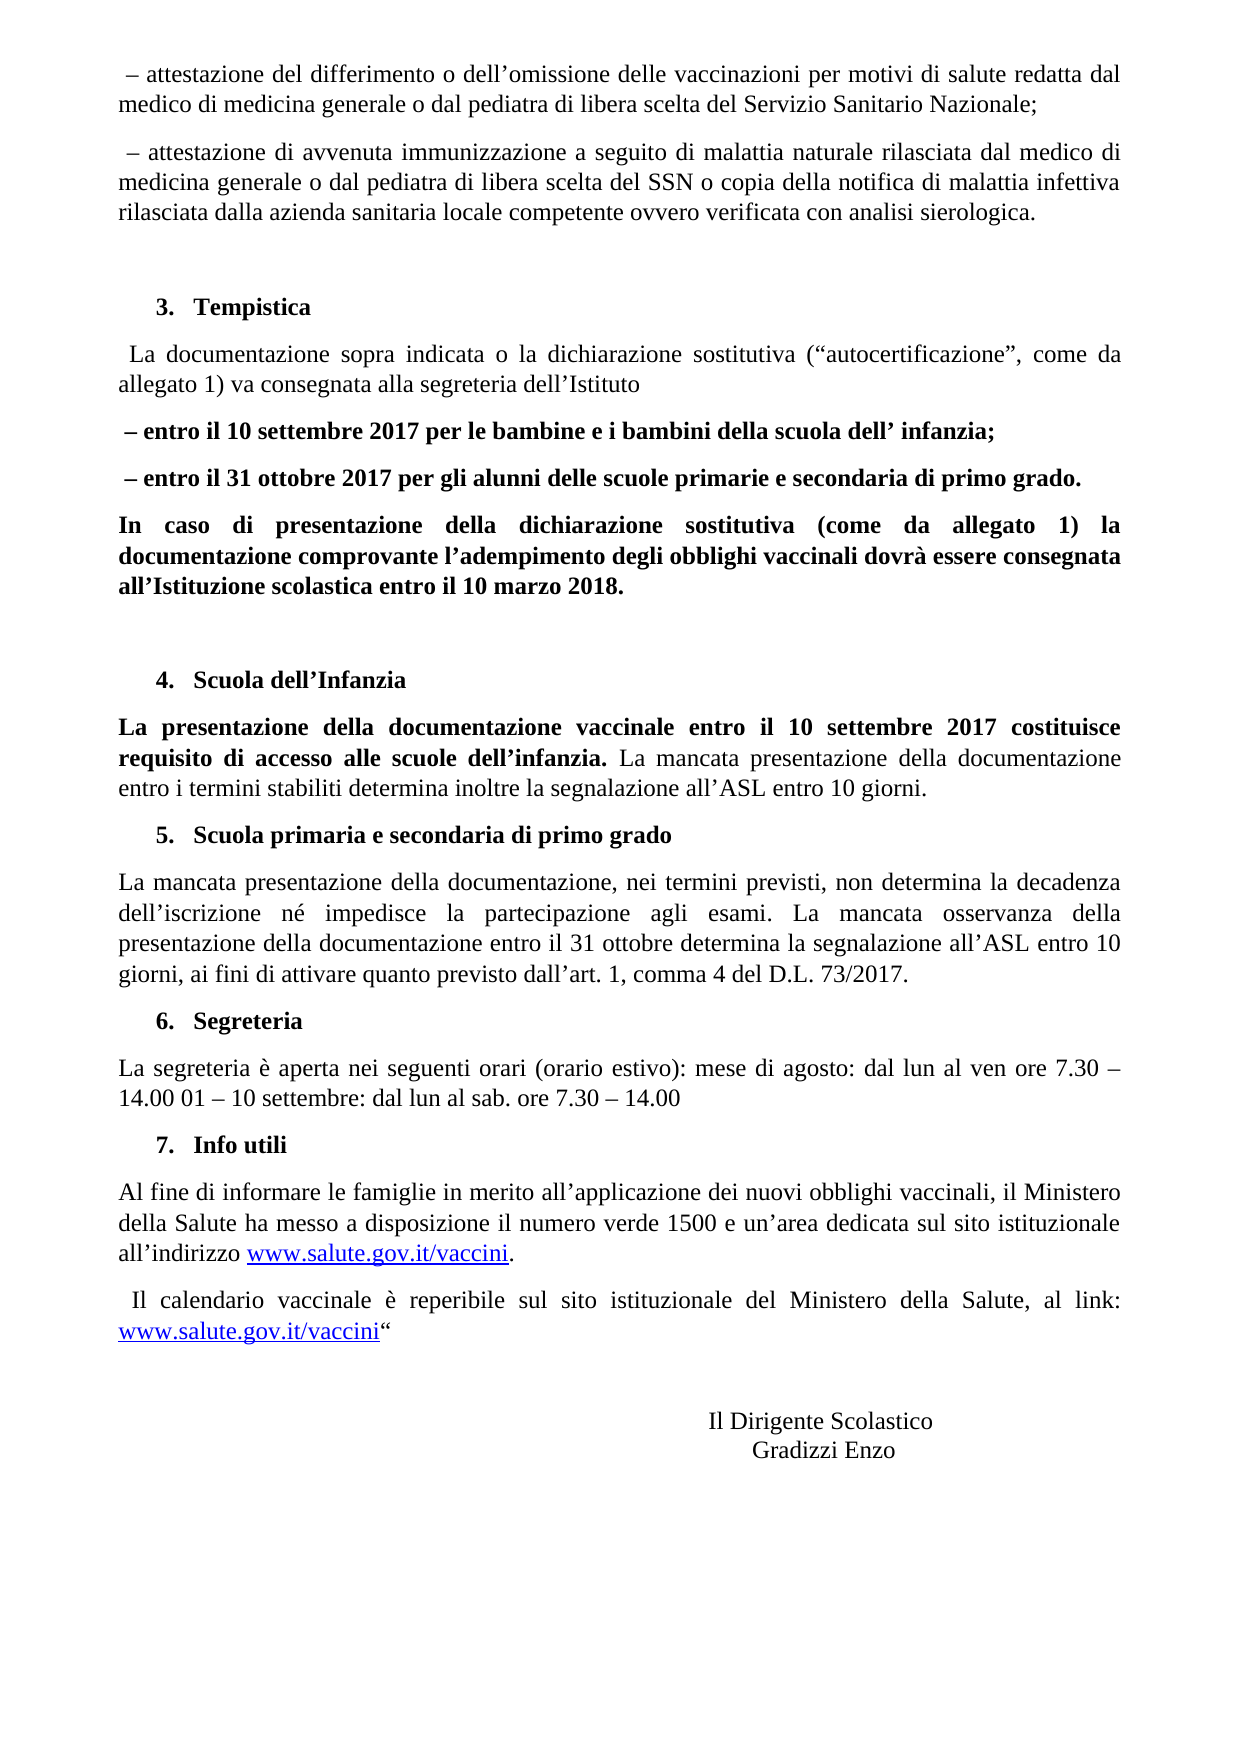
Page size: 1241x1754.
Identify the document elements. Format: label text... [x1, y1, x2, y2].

text La documentazione sopra indicata o la dichiarazione sostitutiva (“autocertificazione”, come da allegato 1) va consegnata alla segreteria dell’Istituto [118, 339, 1122, 398]
text In caso di presentazione della dichiarazione sostitutiva (come da allegato 1) la documentazione comprovante l’adempimento degli obblighi vaccinali dovrà essere consegnata all’Istituzione scolastica entro il 10 marzo 2018. [118, 510, 1122, 600]
text Il calendario vaccinale è reperibile sul sito istituzionale del Ministero della Salute, al link: www.salute.gov.it/vaccini“ [118, 1285, 1122, 1344]
list Tempistica [156, 292, 1122, 320]
text – entro il 10 settembre 2017 per le bambine e i bambini della scuola dell’ infanzia; [118, 416, 1122, 445]
text La presentazione della documentazione vaccinale entro il 10 settembre 2017 costituisce requisito di accesso alle scuole dell’infanzia. La mancata presentazione della documentazione entro i termini stabiliti determina inoltre la segnalazione all’ASL entro 10 giorni. [118, 712, 1122, 802]
text – entro il 31 ottobre 2017 per gli alunni delle scuole primarie e secondaria di primo grado. [118, 463, 1122, 492]
text La segreteria è aperta nei seguenti orari (orario estivo): mese di agosto: dal lun al ven ore 7.30 – 14.00 01 – 10 settembre: dal lun al sab. ore 7.30 – 14.00 [118, 1053, 1122, 1112]
text – attestazione di avvenuta immunizzazione a seguito di malattia naturale rilasciata dal medico di medicina generale o dal pediatra di libera scelta del SSN o copia della notifica di malattia infettiva rilasciata dalla azienda sanitaria locale competente ovvero verificata con analisi sierologica. [118, 137, 1122, 226]
text Gradizzi Enzo [118, 1435, 1122, 1463]
list Scuola primaria e secondaria di primo grado [156, 820, 1122, 849]
list Scuola dell’Infanzia [156, 665, 1122, 694]
text Il Dirigente Scolastico [634, 1406, 1122, 1435]
text La mancata presentazione della documentazione, nei termini previsti, non determina la decadenza dell’iscrizione né impedisce la partecipazione agli esami. La mancata osservanza della presentazione della documentazione entro il 31 ottobre determina la segnalazione all’ASL entro 10 giorni, ai fini di attivare quanto previsto dall’art. 1, comma 4 del D.L. 73/2017. [118, 867, 1122, 987]
text Al fine di informare le famiglie in merito all’applicazione dei nuovi obblighi vaccinali, il Ministero della Salute ha messo a disposizione il numero verde 1500 e un’area dedicata sul sito istituzionale all’indirizzo www.salute.gov.it/vaccini. [118, 1177, 1122, 1267]
text – attestazione del differimento o dell’omissione delle vaccinazioni per motivi di salute redatta dal medico di medicina generale o dal pediatra di libera scelta del Servizio Sanitario Nazionale; [118, 59, 1122, 118]
list Segreteria [156, 1006, 1122, 1034]
list Info utili [156, 1130, 1122, 1159]
